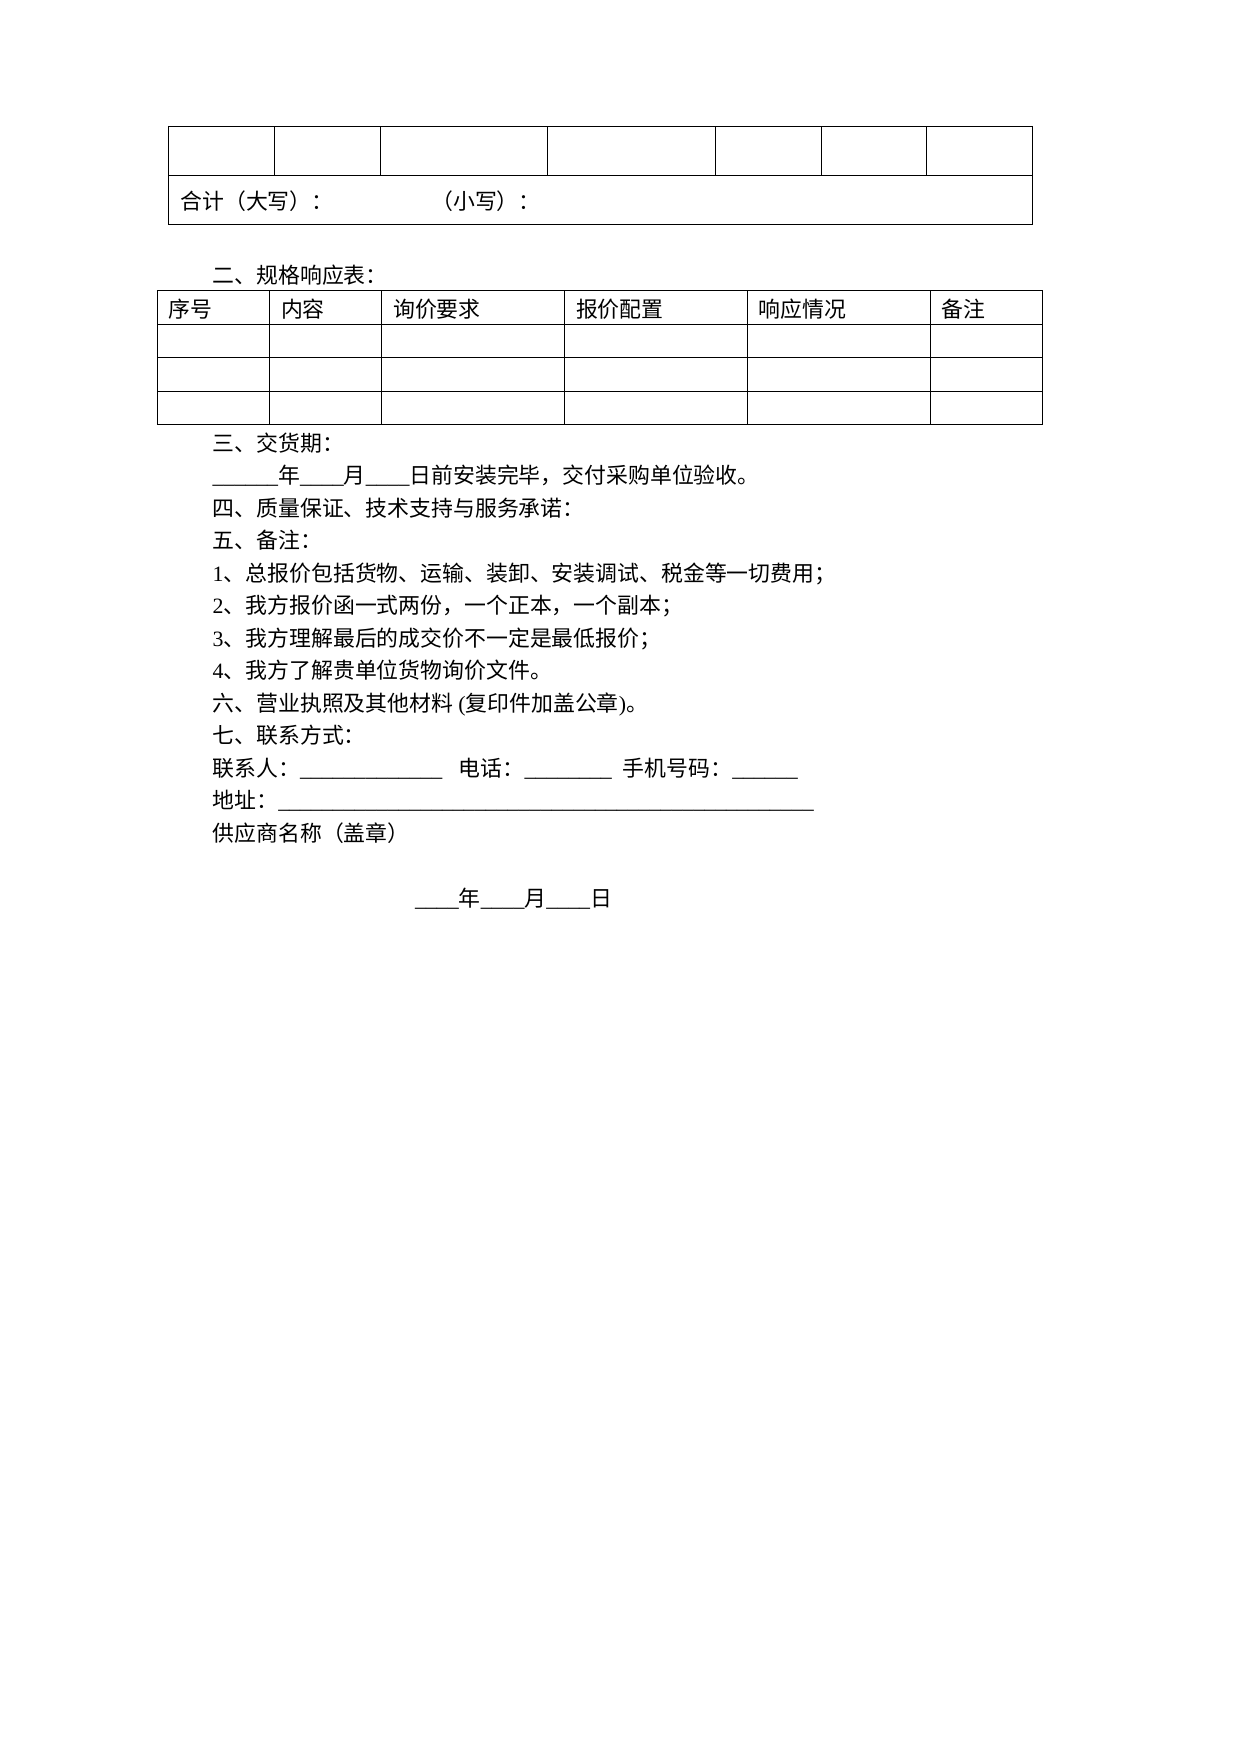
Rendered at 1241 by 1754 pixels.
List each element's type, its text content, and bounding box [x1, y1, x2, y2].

text 二、规格响应表： [169, 258, 1106, 290]
table_cell [565, 392, 747, 424]
text 三、交货期： [169, 425, 1106, 458]
table_cell [382, 392, 564, 424]
table_header 响应情况 [748, 291, 930, 324]
text 3、我方理解最后的成交价不一定是最低报价； [169, 620, 1106, 653]
table_cell [270, 325, 381, 357]
table_cell [158, 325, 269, 357]
table_header 询价要求 [382, 291, 564, 324]
table_cell [158, 392, 269, 424]
table_cell [565, 358, 747, 391]
text 地址：_________________________________________________ [169, 783, 1106, 815]
text 1、总报价包括货物、运输、装卸、安装调试、税金等一切费用； [169, 555, 1106, 588]
text 4、我方了解贵单位货物询价文件。 [169, 653, 1106, 685]
table_header 备注 [931, 291, 1042, 324]
table_cell [748, 392, 930, 424]
table_cell [931, 325, 1042, 357]
table_header 序号 [158, 291, 269, 324]
table_cell [822, 127, 926, 175]
table_cell [548, 127, 715, 175]
text 2、我方报价函一式两份，一个正本，一个副本； [169, 588, 1106, 620]
table_cell [381, 127, 547, 175]
table_cell [270, 392, 381, 424]
table_cell [158, 358, 269, 391]
table_cell [270, 358, 381, 391]
text 供应商名称（盖章） [169, 815, 1106, 848]
table_header 报价配置 [565, 291, 747, 324]
table_cell [748, 325, 930, 357]
table_cell [927, 127, 1032, 175]
table_header 内容 [270, 291, 381, 324]
text 五、备注： [169, 523, 1106, 555]
text 七、联系方式： [169, 718, 1106, 750]
table_cell [931, 392, 1042, 424]
table_cell [716, 127, 821, 175]
table_cell [382, 358, 564, 391]
table_cell [931, 358, 1042, 391]
table_cell 合计（大写）： （小写）： [169, 176, 1032, 224]
text 四、质量保证、技术支持与服务承诺： [169, 490, 1106, 523]
table_cell [382, 325, 564, 357]
text ______年____月____日前安装完毕，交付采购单位验收。 [169, 458, 1106, 490]
table_cell [565, 325, 747, 357]
table_cell [275, 127, 380, 175]
table_cell [748, 358, 930, 391]
text ____年____月____日 [169, 880, 1106, 913]
text 六、营业执照及其他材料 (复印件加盖公章)。 [169, 685, 1106, 718]
text 联系人：_____________ 电话：________ 手机号码：______ [169, 750, 1106, 783]
table_cell [169, 127, 274, 175]
